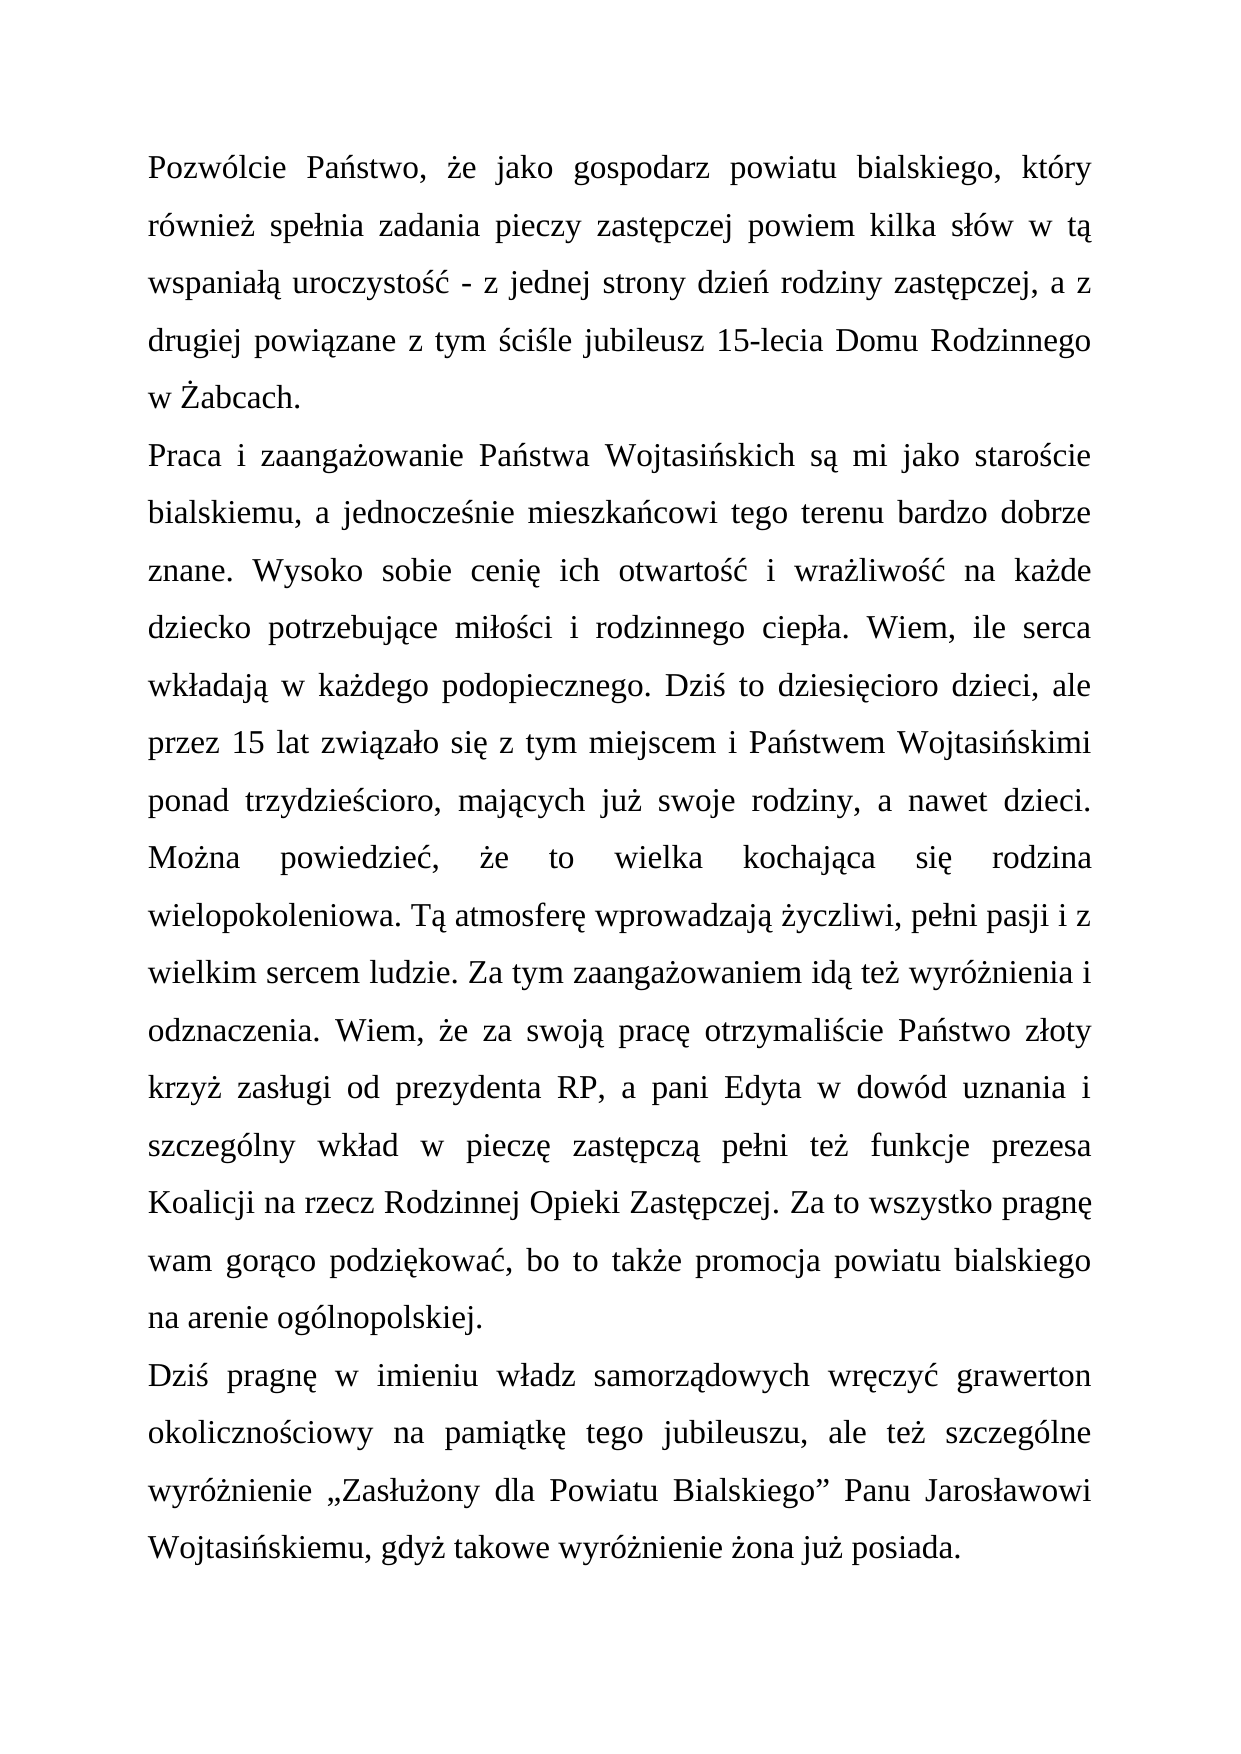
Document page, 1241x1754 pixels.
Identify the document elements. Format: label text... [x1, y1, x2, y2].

text Pozwólcie Państwo, że jako gospodarz powiatu bialskiego, który również spełnia zadania pieczy zastępczej powiem kilka słów w tą wspaniałą uroczystość - z jednej strony dzień rodziny zastępczej, a z drugiej powiązane z tym ściśle jubileusz 15-lecia Domu Rodzinnego w Żabcach. [148, 148, 1093, 416]
text Dziś pragnę w imieniu władz samorządowych wręczyć grawerton okolicznościowy na pamiątkę tego jubileuszu, ale też szczególne wyróżnienie „Zasłużony dla Powiatu Bialskiego” Panu Jarosławowi Wojtasińskiemu, gdyż takowe wyróżnienie żona już posiada. [148, 1355, 1093, 1566]
text Praca i zaangażowanie Państwa Wojtasińskich są mi jako staroście bialskiemu, a jednocześnie mieszkańcowi tego terenu bardzo dobrze znane. Wysoko sobie cenię ich otwartość i wrażliwość na każde dziecko potrzebujące miłości i rodzinnego ciepła. Wiem, ile serca wkładają w każdego podopiecznego. Dziś to dziesięcioro dzieci, ale przez 15 lat związało się z tym miejscem i Państwem Wojtasińskimi ponad trzydzieścioro, mających już swoje rodziny, a nawet dzieci. Można powiedzieć, że to wielka kochająca się rodzina wielopokoleniowa. Tą atmosferę wprowadzają życzliwi, pełni pasji i z wielkim sercem ludzie. Za tym zaangażowaniem idą też wyróżnienia i odznaczenia. Wiem, że za swoją pracę otrzymaliście Państwo złoty krzyż zasługi od prezydenta RP, a pani Edyta w dowód uznania i szczególny wkład w pieczę zastępczą pełni też funkcje prezesa Koalicji na rzecz Rodzinnej Opieki Zastępczej. Za to wszystko pragnę wam gorąco podziękować, bo to także promocja powiatu bialskiego na arenie ogólnopolskiej. [148, 435, 1093, 1336]
